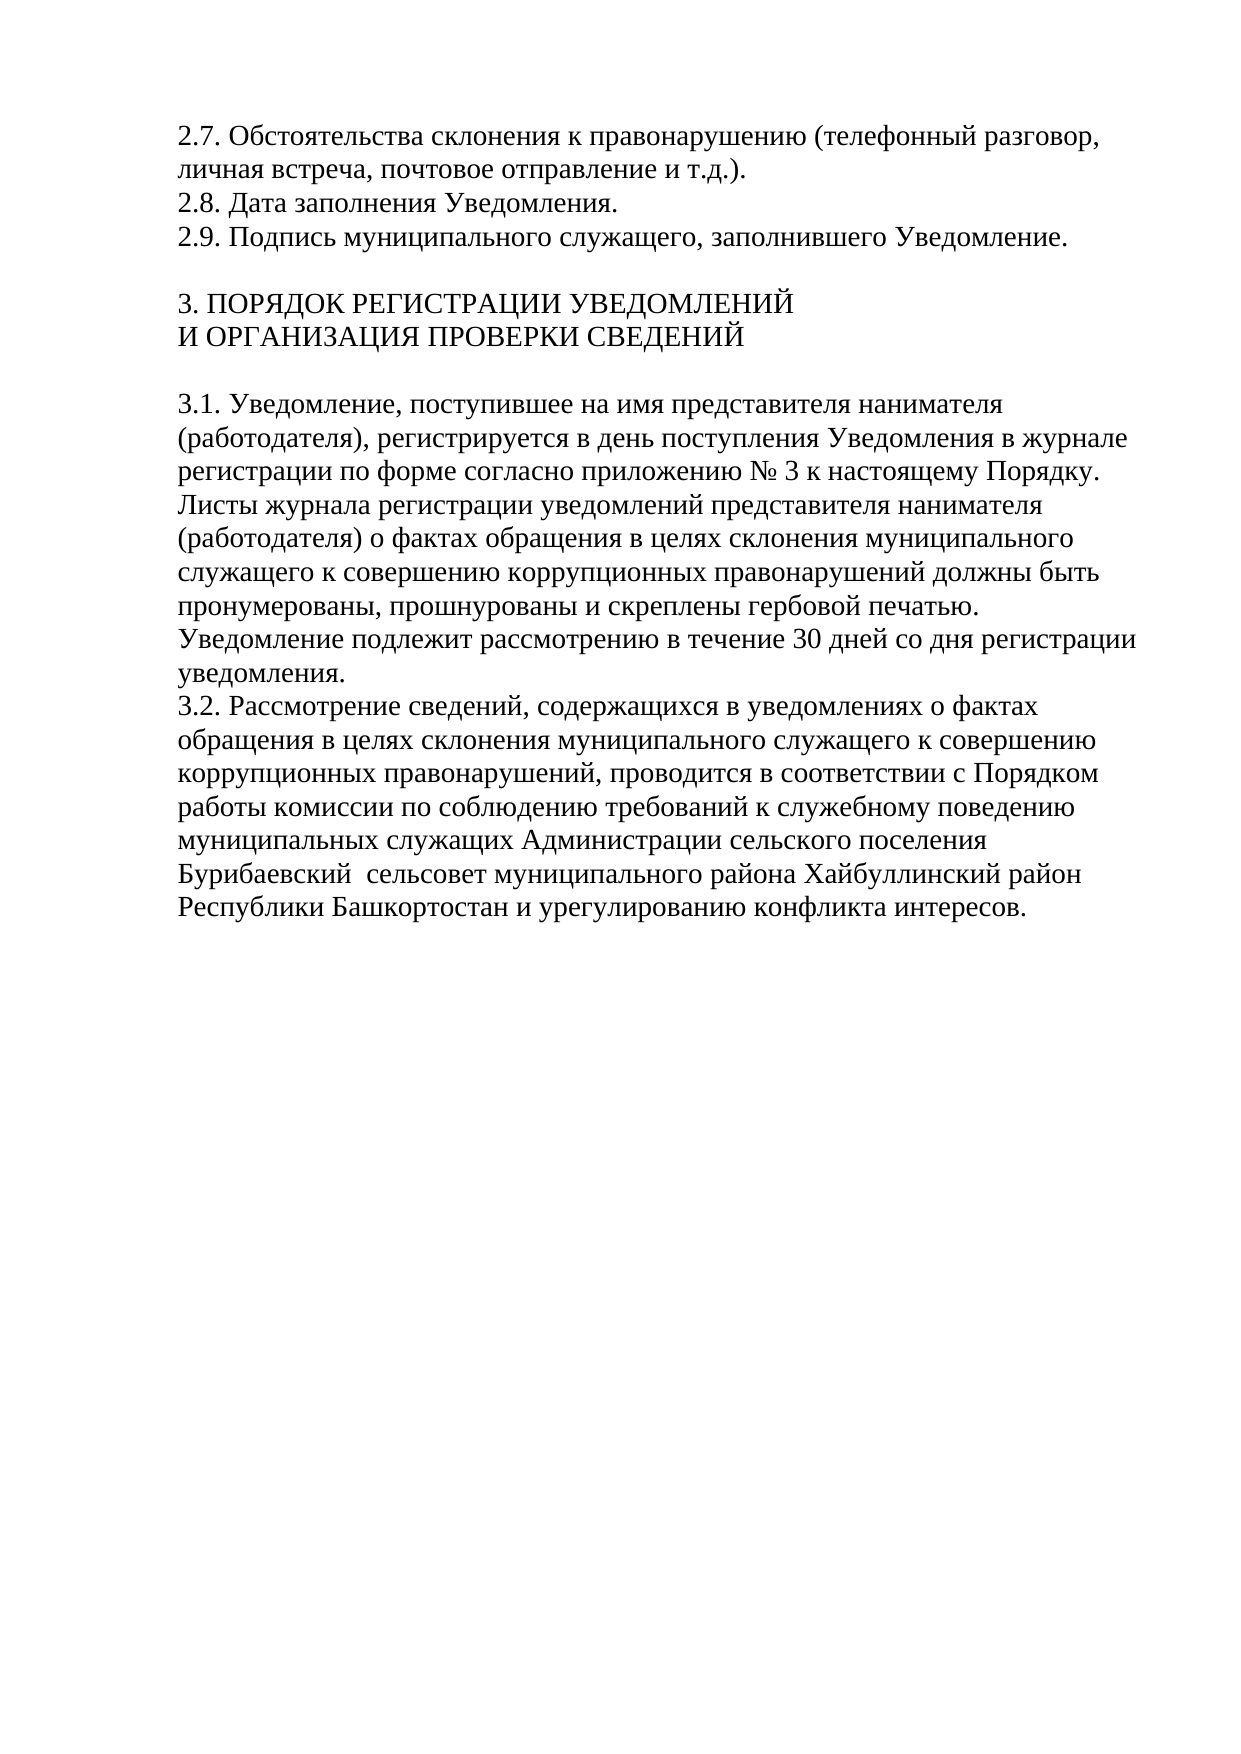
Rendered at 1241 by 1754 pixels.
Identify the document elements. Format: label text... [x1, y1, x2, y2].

text 3.1. Уведомление, поступившее на имя представителя нанимателя (работодателя), регистрируется в день поступления Уведомления в журнале регистрации по форме согласно приложению № 3 к настоящему Порядку. [177, 386, 1152, 487]
text 3.2. Рассмотрение сведений, содержащихся в уведомлениях о фактах обращения в целях склонения муниципального служащего к совершению коррупционных правонарушений, проводится в соответствии с Порядком работы комиссии по соблюдению требований к служебному поведению муниципальных служащих Администрации сельского поселения Бурибаевский сельсовет муниципального района Хайбуллинский район Республики Башкортостан и урегулированию конфликта интересов. [177, 688, 1152, 923]
text 2.7. Обстоятельства склонения к правонарушению (телефонный разговор, личная встреча, почтовое отправление и т.д.). [177, 118, 1152, 185]
text 2.8. Дата заполнения Уведомления. [177, 185, 1152, 219]
text 2.9. Подпись муниципального служащего, заполнившего Уведомление. [177, 219, 1152, 252]
text Уведомление подлежит рассмотрению в течение 30 дней со дня регистрации уведомления. [177, 621, 1152, 688]
text Листы журнала регистрации уведомлений представителя нанимателя (работодателя) о фактах обращения в целях склонения муниципального служащего к совершению коррупционных правонарушений должны быть пронумерованы, прошнурованы и скреплены гербовой печатью. [177, 487, 1152, 621]
text И ОРГАНИЗАЦИЯ ПРОВЕРКИ СВЕДЕНИЙ [177, 319, 1152, 353]
text 3. ПОРЯДОК РЕГИСТРАЦИИ УВЕДОМЛЕНИЙ [177, 286, 1152, 319]
